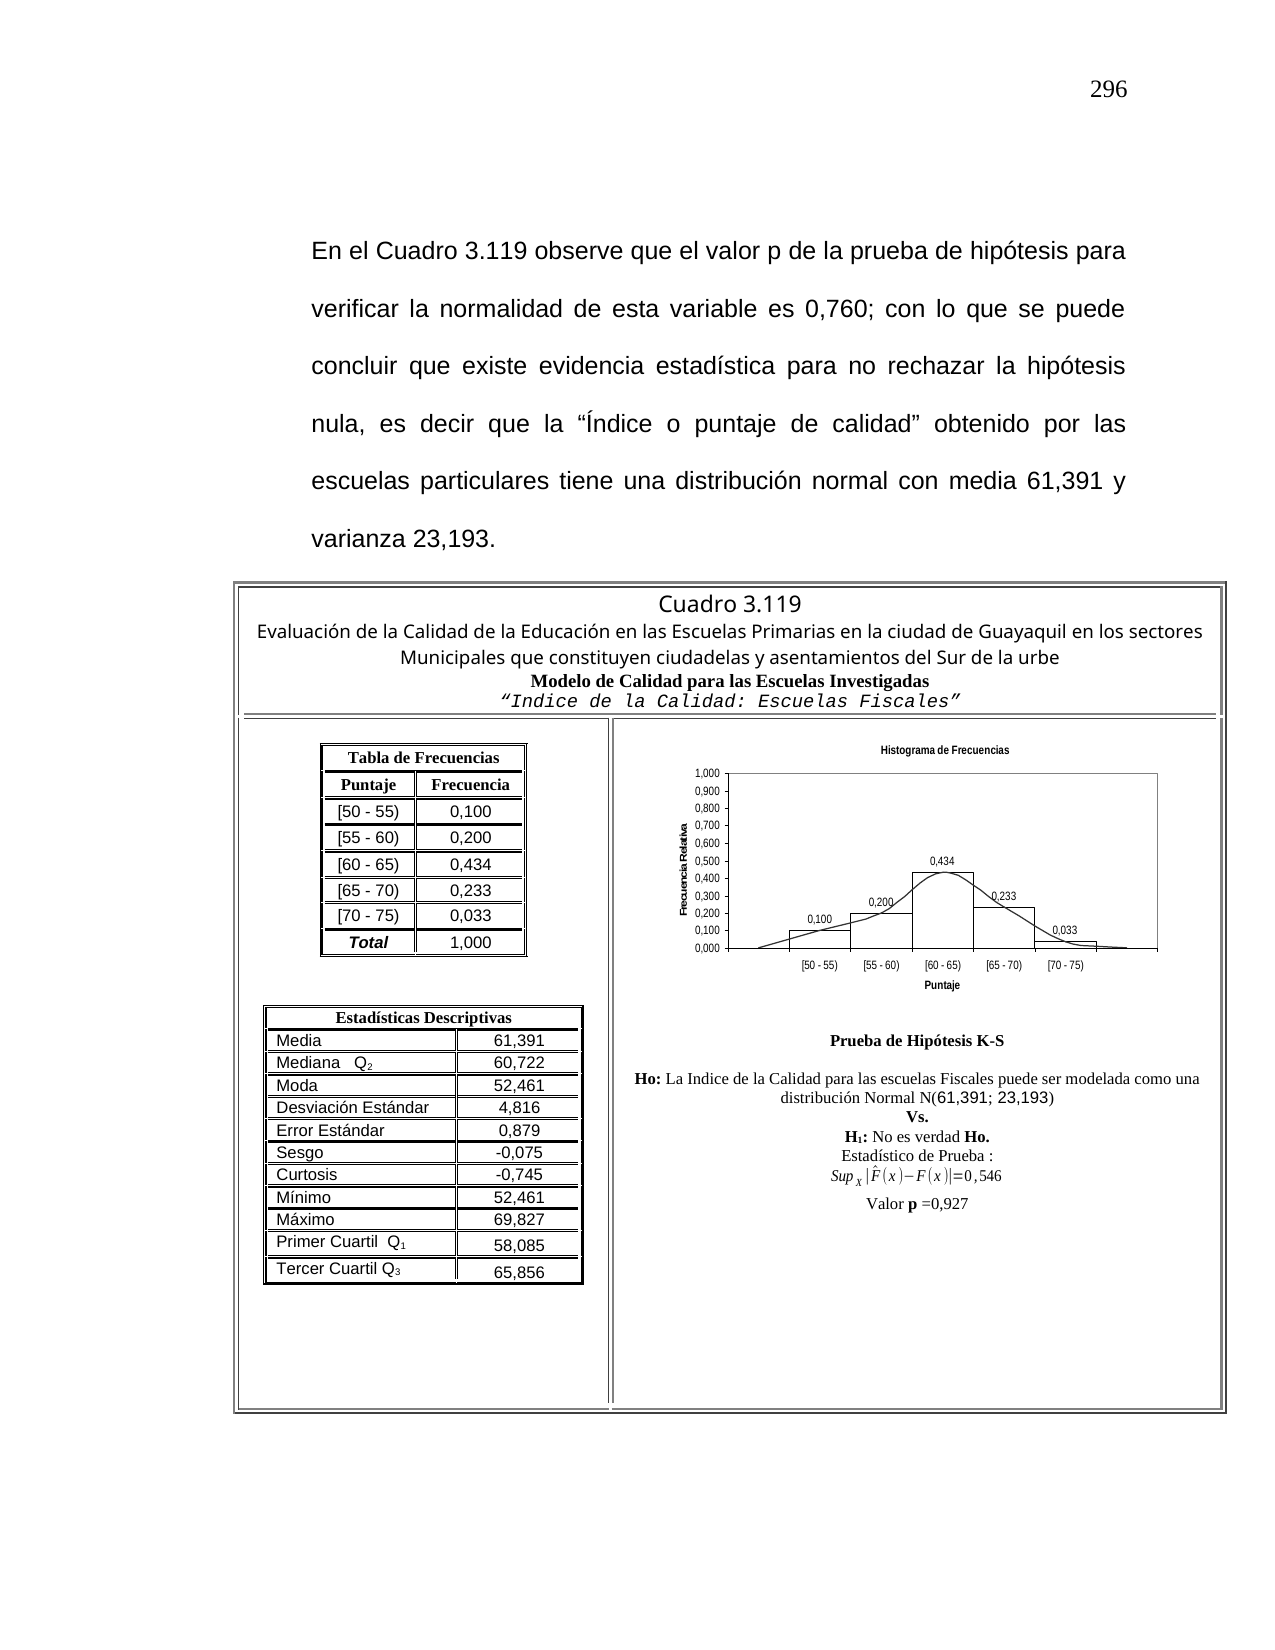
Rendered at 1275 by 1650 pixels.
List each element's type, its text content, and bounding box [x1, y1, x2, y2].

text En el Cuadro 3.119 observe que el valor p de la prueba de hipótesis para verificar la normalidad de esta variable es 0,760; con lo que se puede concluir que existe evidencia estadística para no rechazar la hipótesis nula, es decir que la “Índice o puntaje de calidad” obtenido por las escuelas particulares tiene una distribución normal con media 61,391 y varianza 23,193. [311, 236, 1127, 552]
table_cell [236, 713, 611, 1407]
table_header Cuadro 3.119 Evaluación de de en las Escuelas Primarias en la ciudad de Guayaquil en los sectores Municipales que constituyen ciudadelas y asentamientos del Sur de la urbe Modelo de Calidad para las Escuelas Investigadas “Indice de : Escuelas Fiscales” [239, 588, 1220, 713]
